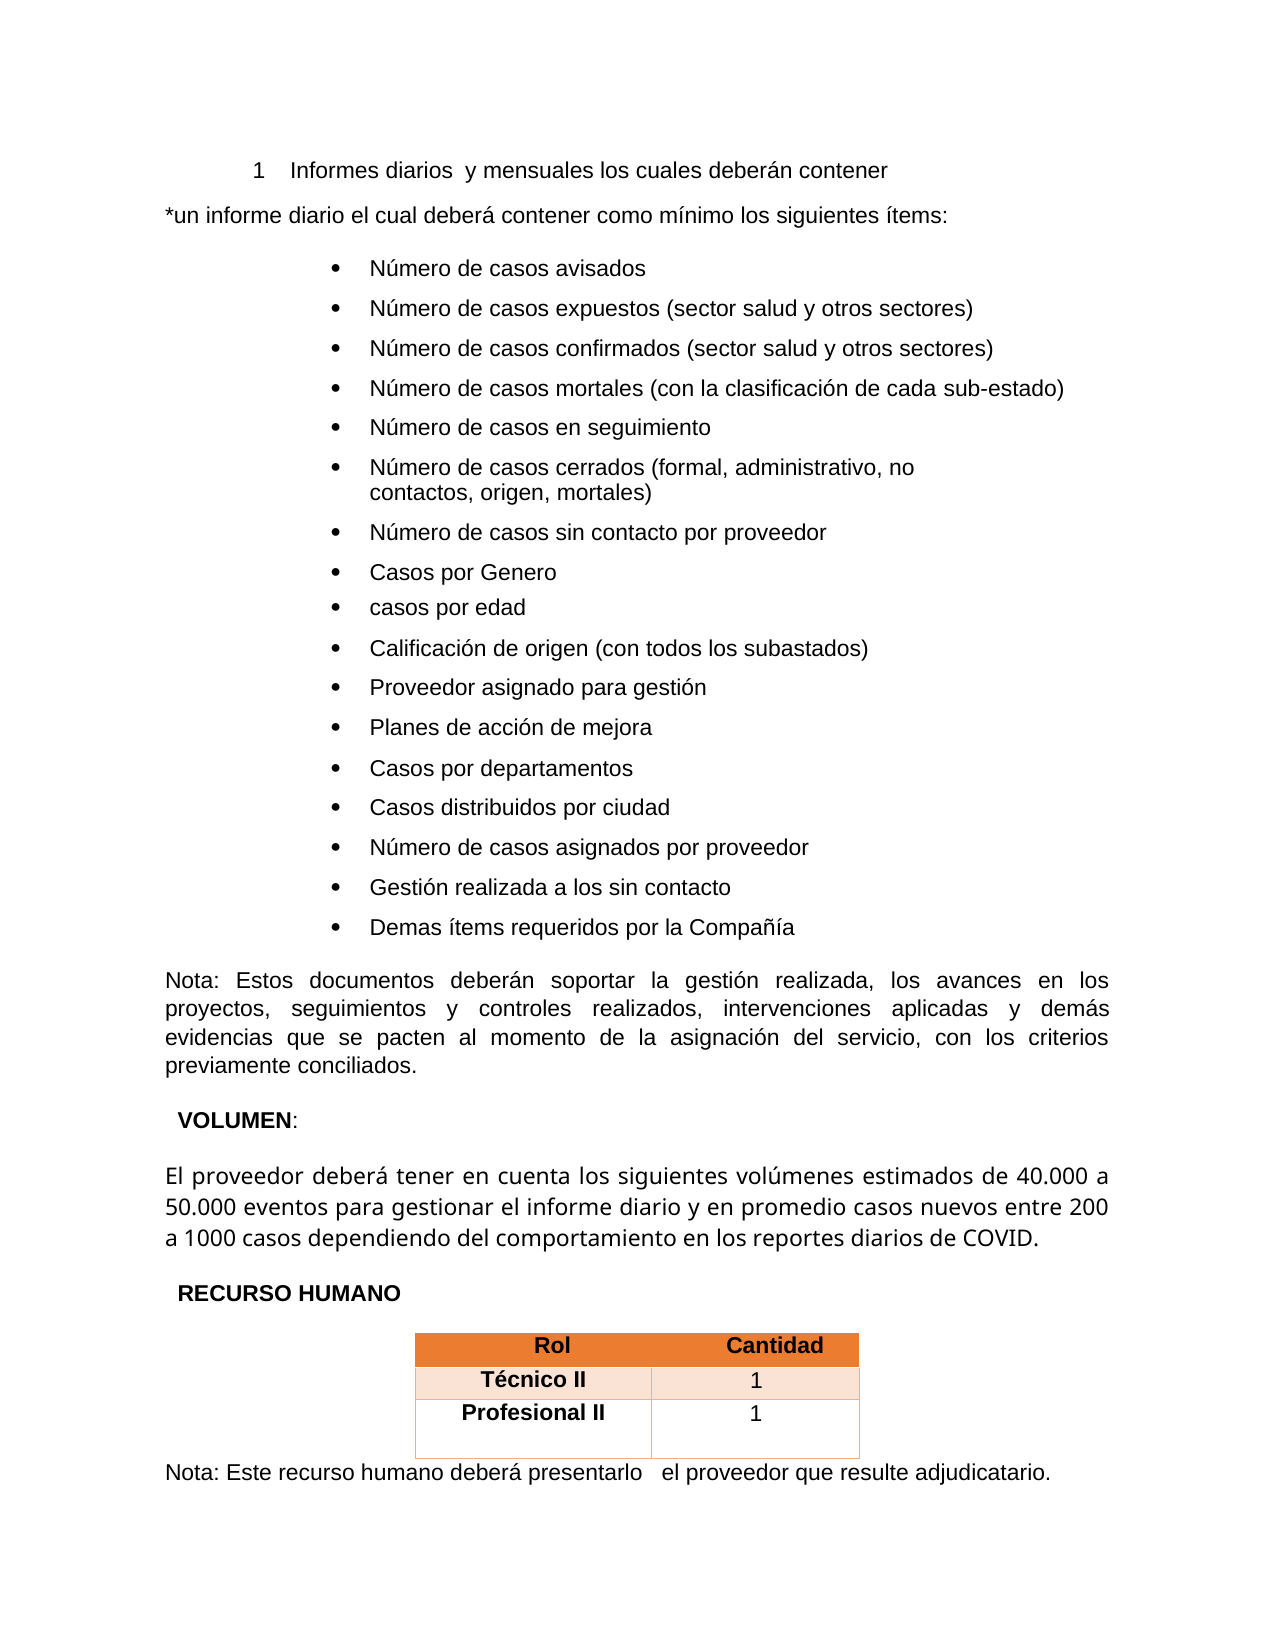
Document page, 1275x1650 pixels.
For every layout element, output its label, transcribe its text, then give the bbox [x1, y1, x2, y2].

subtitle VOLUMEN: [177, 1107, 1110, 1133]
table_cell Técnico II [416, 1368, 651, 1399]
table_cell 1 [652, 1400, 859, 1458]
list Número de casos avisados [332, 255, 1110, 281]
list Gestión realizada a los sin contacto [332, 874, 1110, 901]
list Número de casos cerrados (formal, administrativo, no contactos, origen, mortales) [332, 456, 946, 505]
list Número de casos sin contacto por proveedor [332, 519, 1110, 545]
list Calificación de origen (con todos los subastados) [332, 634, 1110, 661]
list Número de casos en seguimiento [332, 414, 1110, 441]
list Número de casos confirmados (sector salud y otros sectores) [332, 335, 1110, 361]
list Planes de acción de mejora [332, 714, 1110, 741]
text 1 Informes diarios y mensuales los cuales deberán contener [252, 157, 1110, 183]
list Proveedor asignado para gestión [332, 674, 1110, 701]
list Casos por Genero [332, 559, 1110, 585]
table_header Rol [415, 1333, 652, 1367]
list Número de casos mortales (con la clasificación de cada sub-estado) [332, 374, 1110, 401]
table_cell Profesional II [416, 1400, 651, 1458]
text *un informe diario el cual deberá contener como mínimo los siguientes ítems: [165, 202, 1110, 228]
list Número de casos expuestos (sector salud y otros sectores) [332, 294, 1110, 321]
list casos por edad [332, 594, 1110, 621]
list Casos por departamentos [332, 754, 1110, 781]
table_header Cantidad [652, 1333, 859, 1367]
list Número de casos asignados por proveedor [332, 834, 1110, 860]
table_cell 1 [652, 1368, 859, 1399]
list Casos distribuidos por ciudad [332, 794, 1110, 821]
list El proveedor deberá tener en cuenta los siguientes volúmenes estimados de 40.000 a 50.000 eventos para gestionar el informe diario y en promedio casos nuevos entre 200 a 1000 casos dependiendo del comportamiento en los reportes diarios de COVID. [165, 1159, 1110, 1253]
text Nota: Este recurso humano deberá presentarlo el proveedor que resulte adjudicatario. [165, 1459, 1110, 1486]
list Demas ítems requeridos por la Compañía [332, 914, 1110, 940]
text Nota: Estos documentos deberán soportar la gestión realizada, los avances en los proyectos, seguimientos y controles realizados, intervenciones aplicadas y demás evidencias que se pacten al momento de la asignación del servicio, con los criterios previamente conciliados. [165, 967, 1110, 1078]
subtitle RECURSO HUMANO [177, 1280, 1110, 1306]
